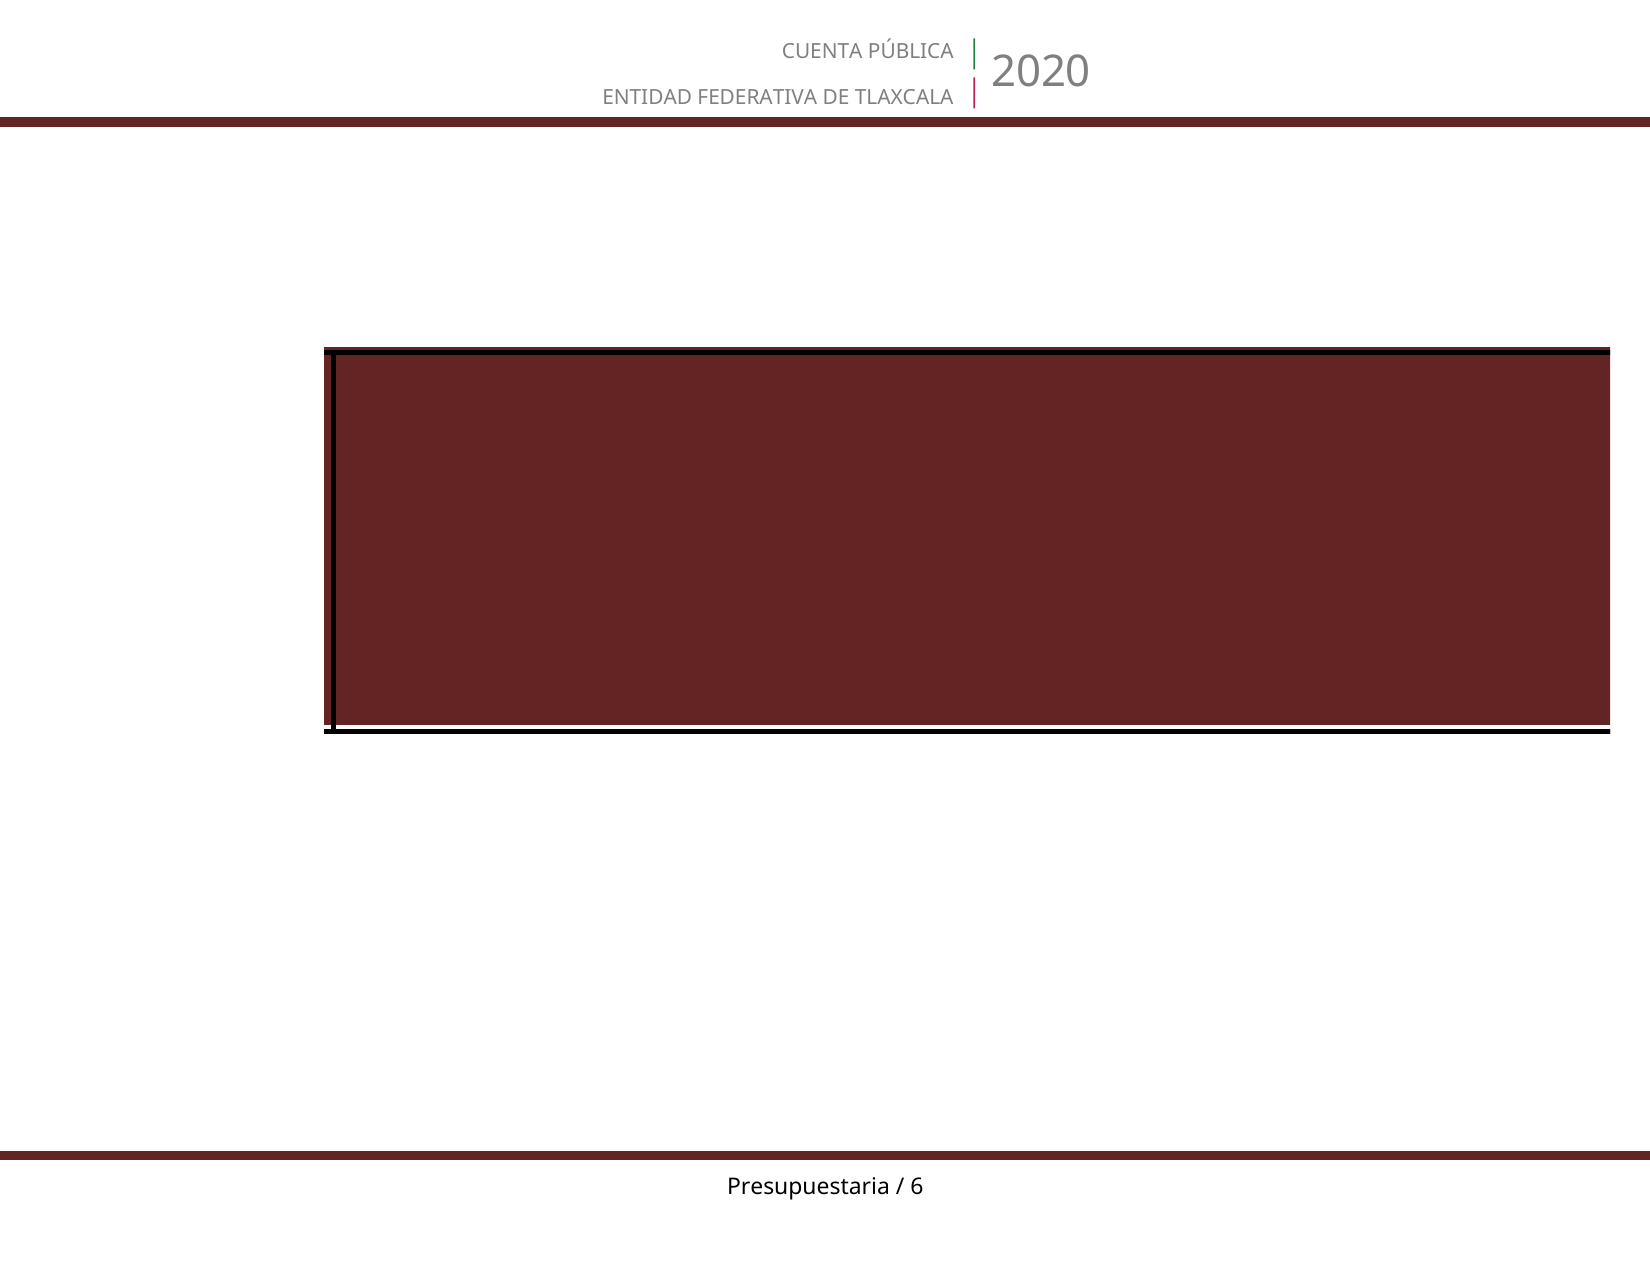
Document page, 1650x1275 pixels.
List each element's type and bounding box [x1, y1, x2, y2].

picture [968, 27, 985, 112]
